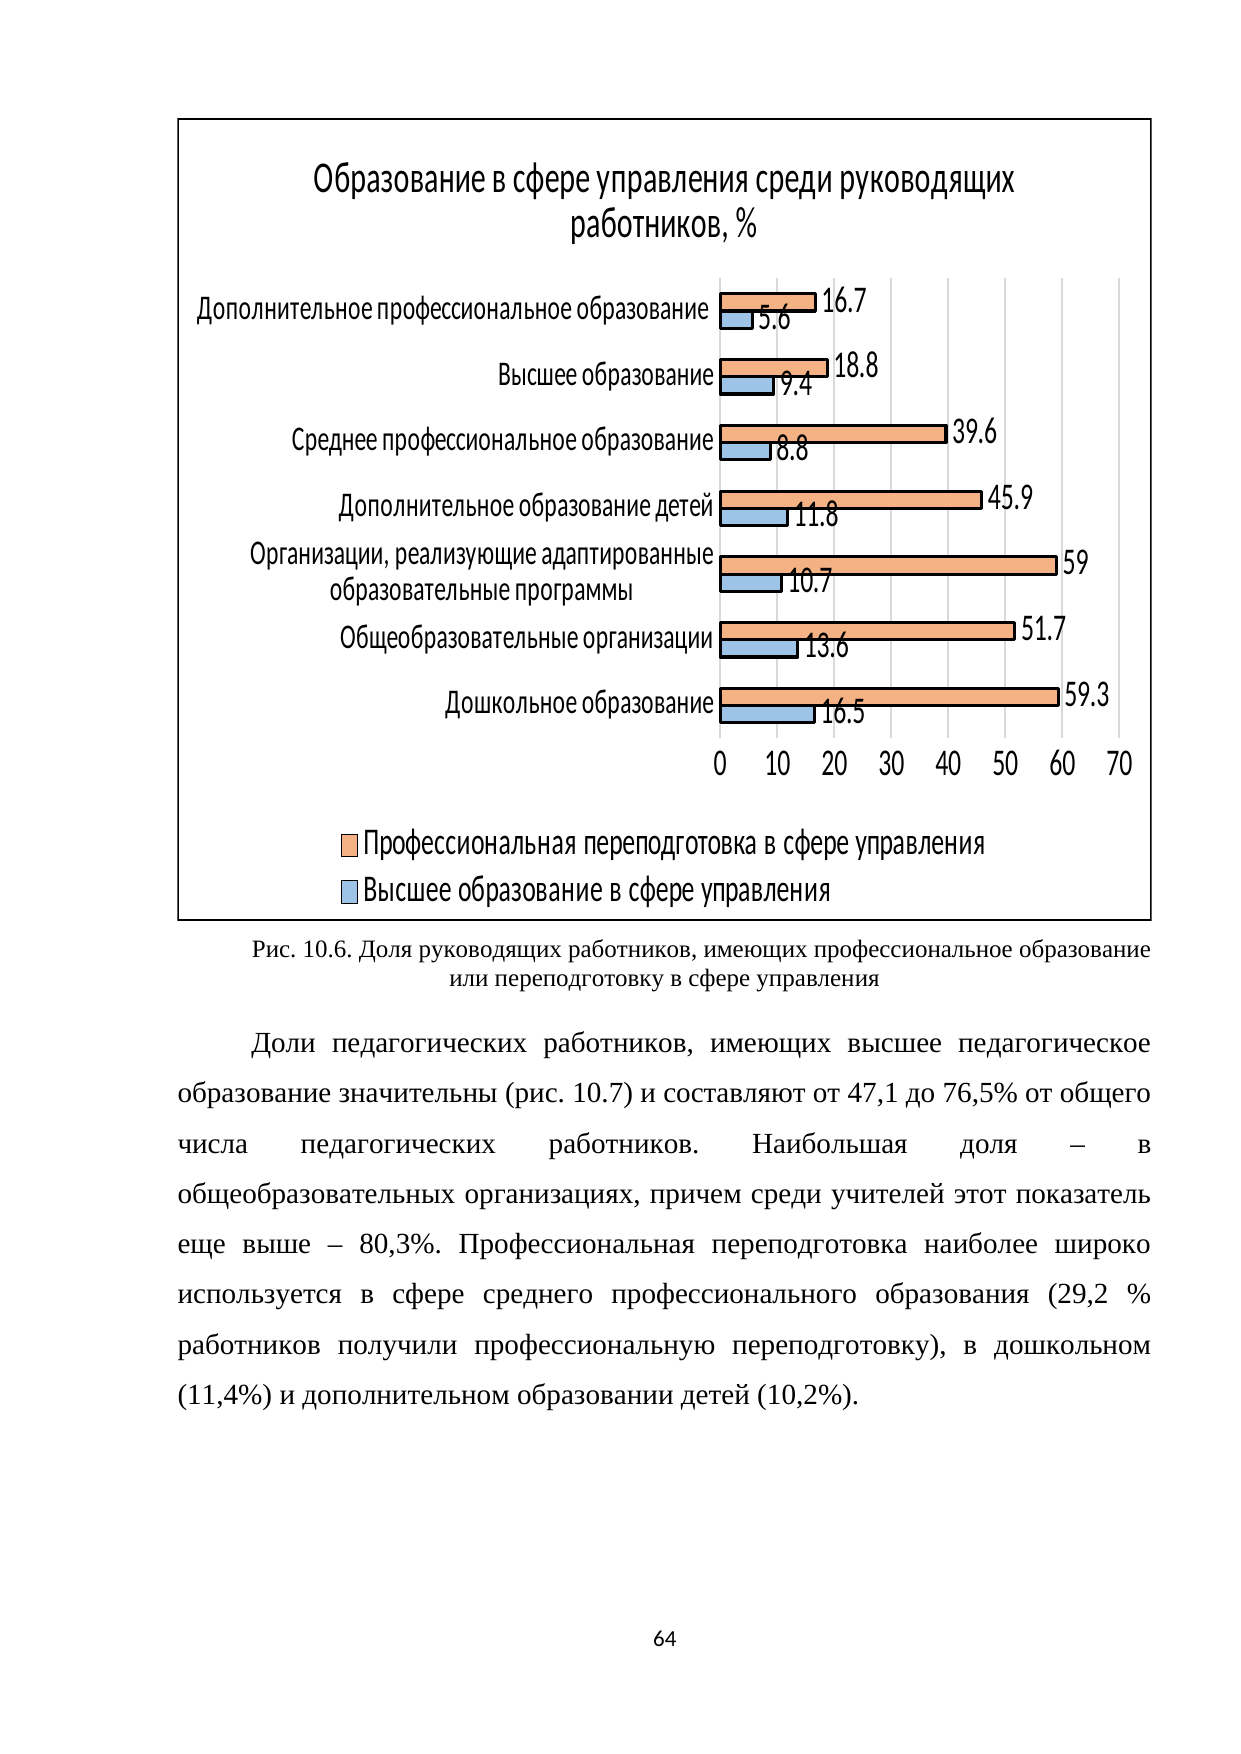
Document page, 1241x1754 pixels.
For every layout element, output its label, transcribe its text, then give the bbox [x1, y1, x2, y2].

text Доли педагогических работников, имеющих высшее педагогическое образование значительны (рис. 10.7) и составляют от 47,1 до 76,5% от общего числа педагогических работников. Наибольшая доля – в общеобразовательных организациях, причем среди учителей этот показатель еще выше – 80,3%. Профессиональная переподготовка наиболее широко используется в сфере среднего профессионального образования (29,2 % работников получили профессиональную переподготовку), в дошкольном (11,4%) и дополнительном образовании детей (10,2%). [177, 1025, 1152, 1411]
text Рис. 10.6. Доля руководящих работников, имеющих профессиональное образование или переподготовку в сфере управления [177, 934, 1152, 992]
